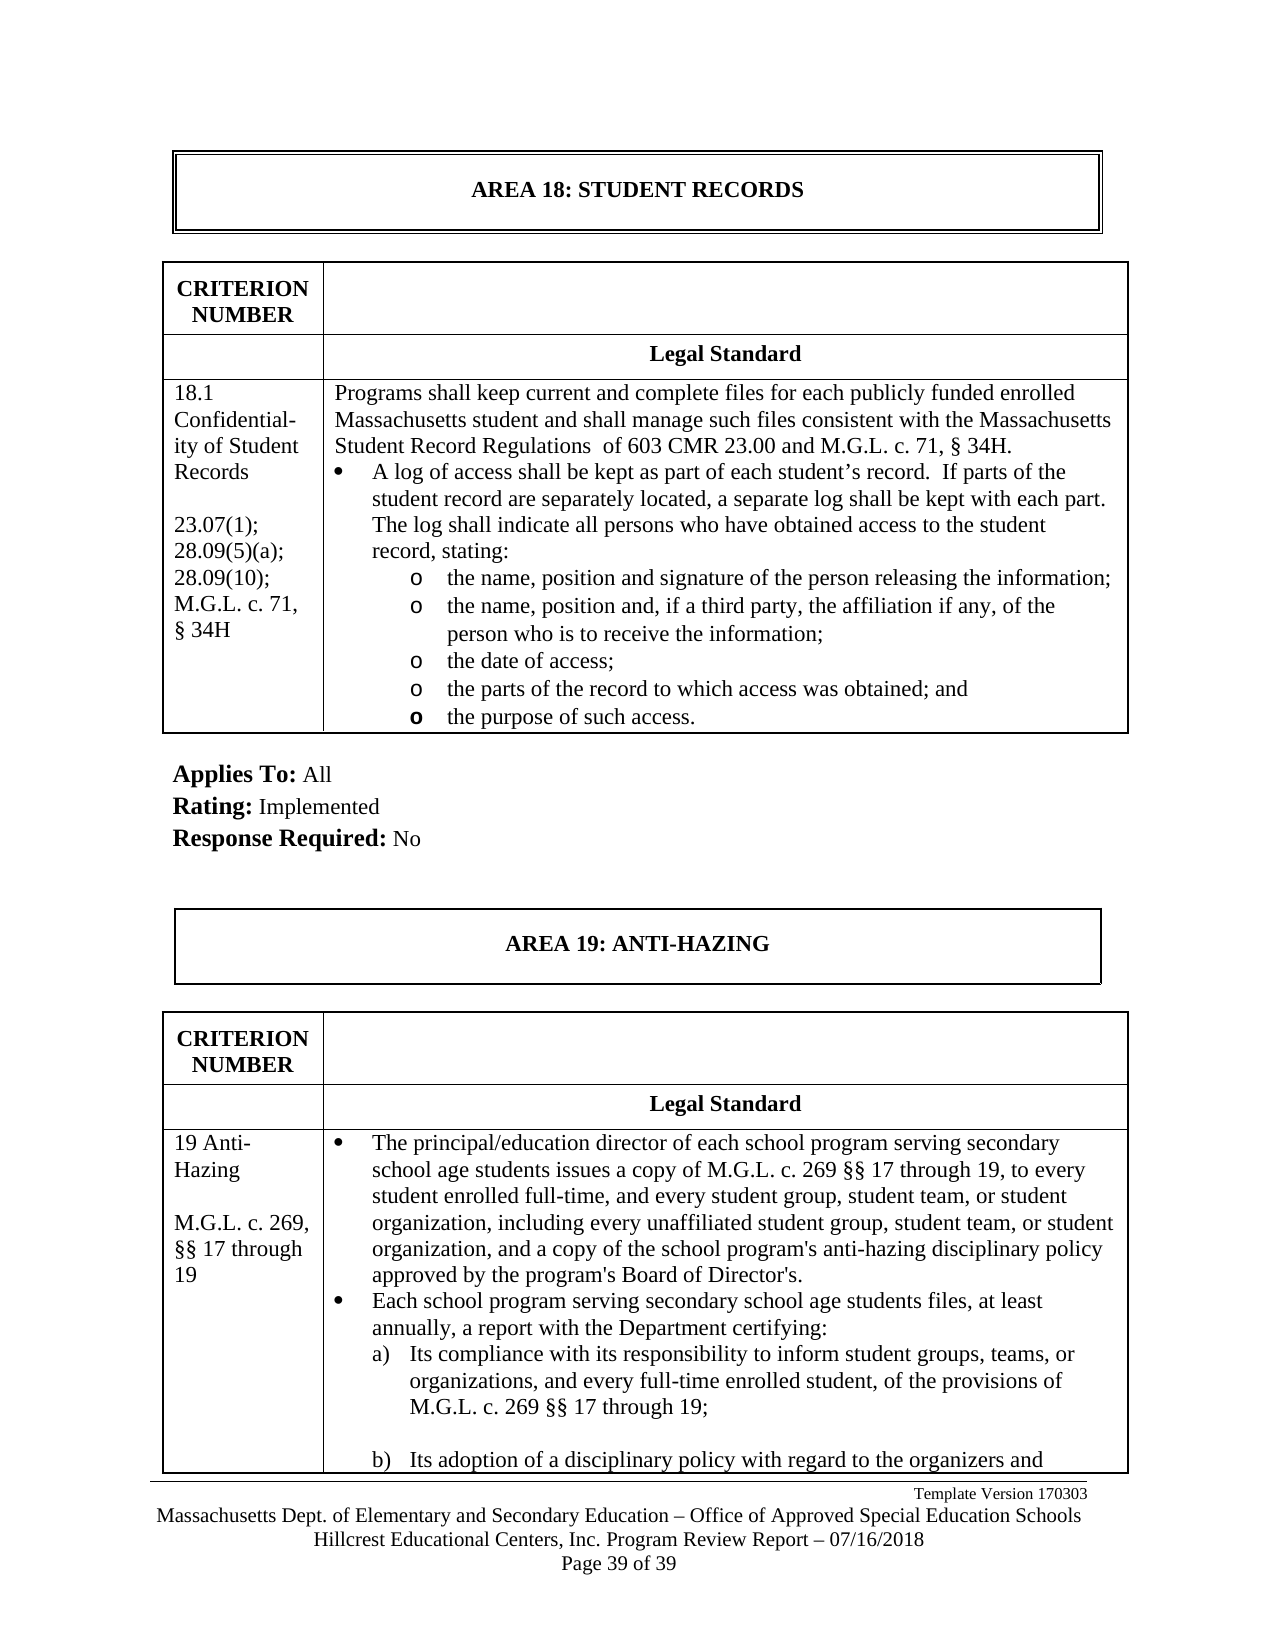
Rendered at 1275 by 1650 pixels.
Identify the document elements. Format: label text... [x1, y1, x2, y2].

table_cell 18.1 Confidential-ity of Student Records 23.07(1); 28.09(5)(a); 28.09(10); M.G.L. c. 71, § 34H [164, 380, 323, 731]
table_cell [164, 1085, 323, 1129]
table_header Applies To: All [161, 759, 1127, 791]
table_header CRITERION NUMBER [164, 1013, 323, 1083]
table_cell Legal Standard [324, 335, 1127, 379]
table_cell [164, 335, 323, 379]
table_cell Programs shall keep current and complete files for each publicly funded enrolled Massachusetts student and shall manage such files consistent with the Massachusetts Student Record Regulations of 603 CMR 23.00 and M.G.L. c. 71, § 34H. A log of access shall be kept as part of each student’s record. If parts of the student record are separately located, a separate log shall be kept with each part. The log shall indicate all persons who have obtained access to the student record, stating: the name, position and signature of the person releasing the information; the name, position and, if a third party, the affiliation if any, of the person who is to receive the information; the date of access; the parts of the record to which access was obtained; and the purpose of such access. [324, 380, 1127, 731]
table_cell Response Required: No [161, 823, 1127, 855]
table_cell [324, 1130, 1127, 1472]
table_header AREA 18: STUDENT RECORDS [177, 155, 1098, 229]
table_header [324, 263, 1127, 333]
table_header CRITERION NUMBER [164, 263, 323, 333]
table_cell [164, 1130, 323, 1472]
table_header [324, 1013, 1127, 1083]
table_cell Rating: Implemented [161, 791, 1127, 823]
table_cell Legal Standard [324, 1085, 1127, 1129]
table_header AREA 19: ANTI-HAZING [176, 910, 1100, 983]
